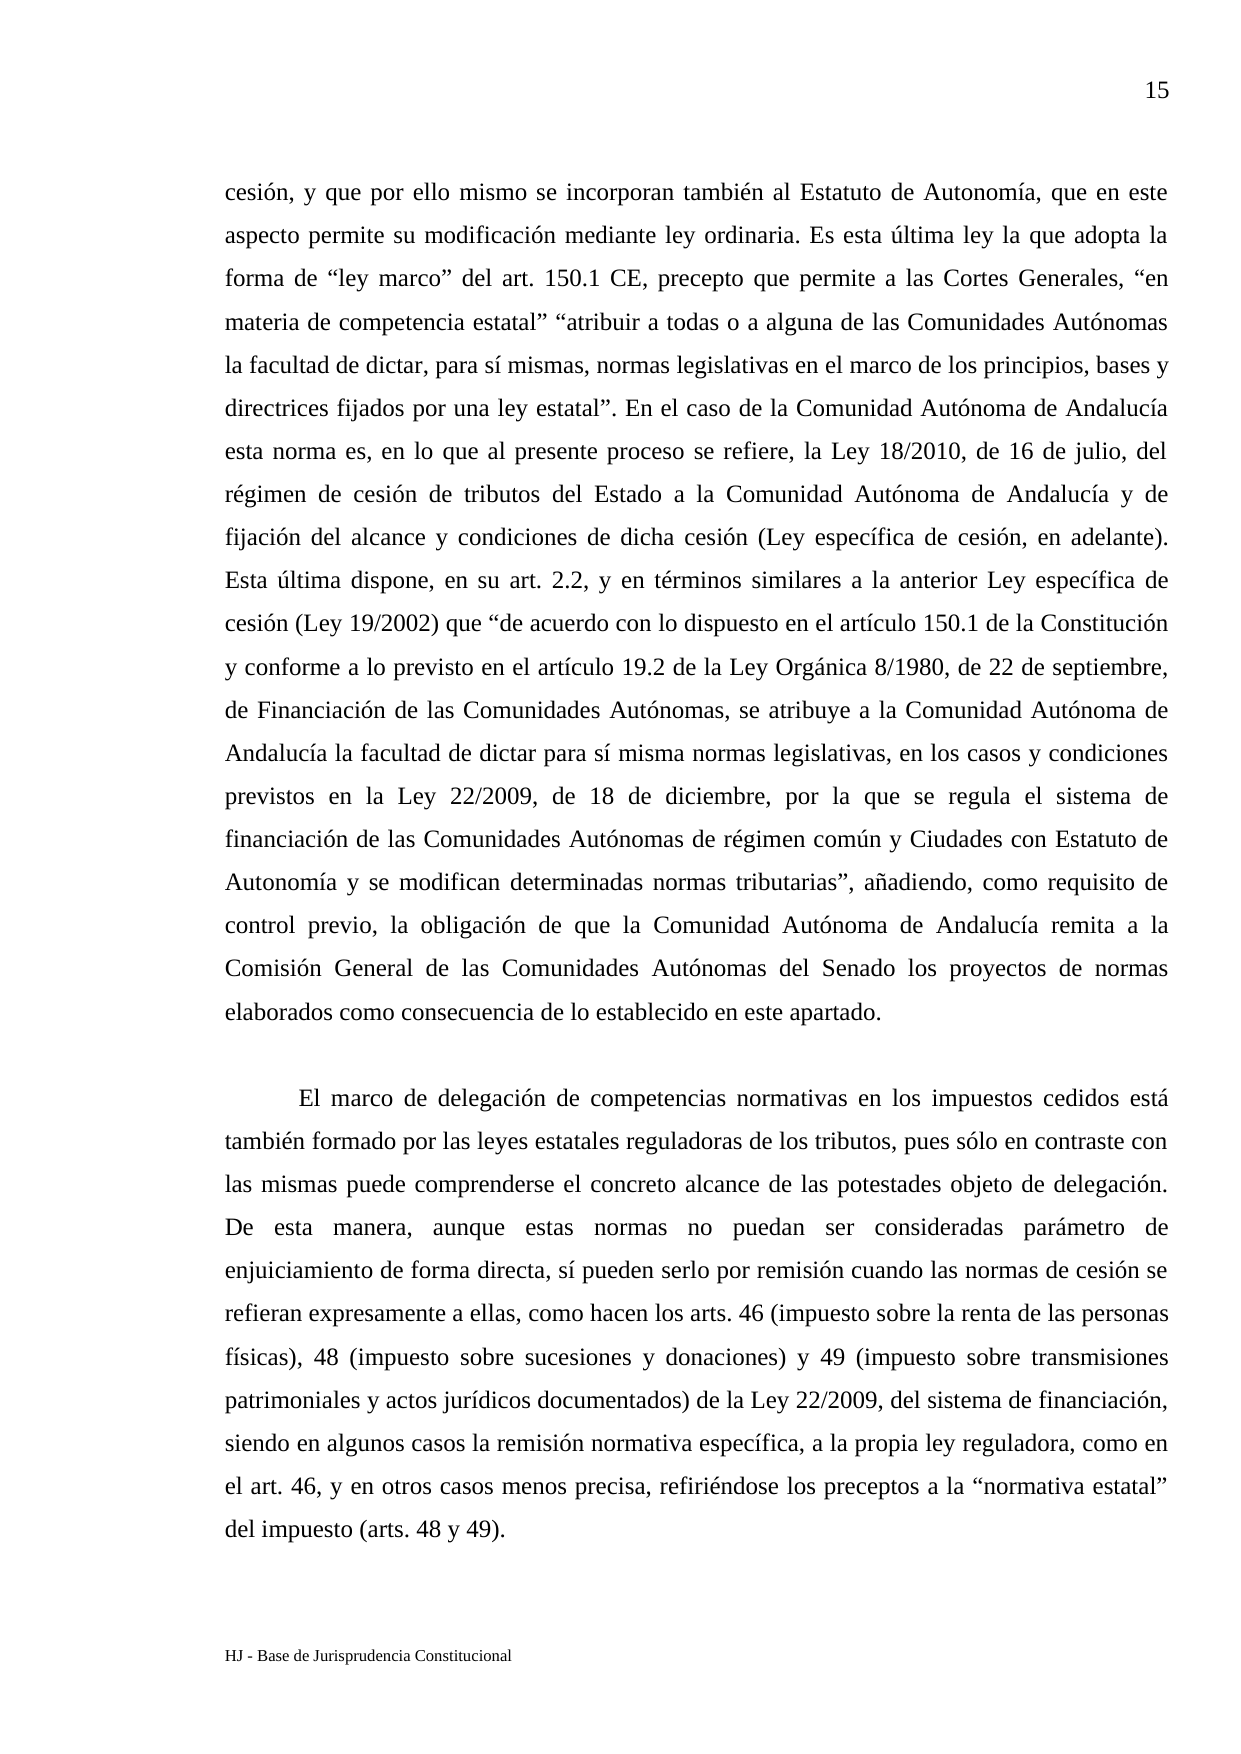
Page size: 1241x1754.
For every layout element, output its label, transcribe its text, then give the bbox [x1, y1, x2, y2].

text El marco de delegación de competencias normativas en los impuestos cedidos está también formado por las leyes estatales reguladoras de los tributos, pues sólo en contraste con las mismas puede comprenderse el concreto alcance de las potestades objeto de delegación. De esta manera, aunque estas normas no puedan ser consideradas parámetro de enjuiciamiento de forma directa, sí pueden serlo por remisión cuando las normas de cesión se refieran expresamente a ellas, como hacen los arts. 46 (impuesto sobre la renta de las personas físicas), 48 (impuesto sobre sucesiones y donaciones) y 49 (impuesto sobre transmisiones patrimoniales y actos jurídicos documentados) de la Ley 22/2009, del sistema de financiación, siendo en algunos casos la remisión normativa específica, a la propia ley reguladora, como en el art. 46, y en otros casos menos precisa, refiriéndose los preceptos a la “normativa estatal” del impuesto (arts. 48 y 49). [224, 1083, 1169, 1543]
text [224, 177, 1169, 1025]
